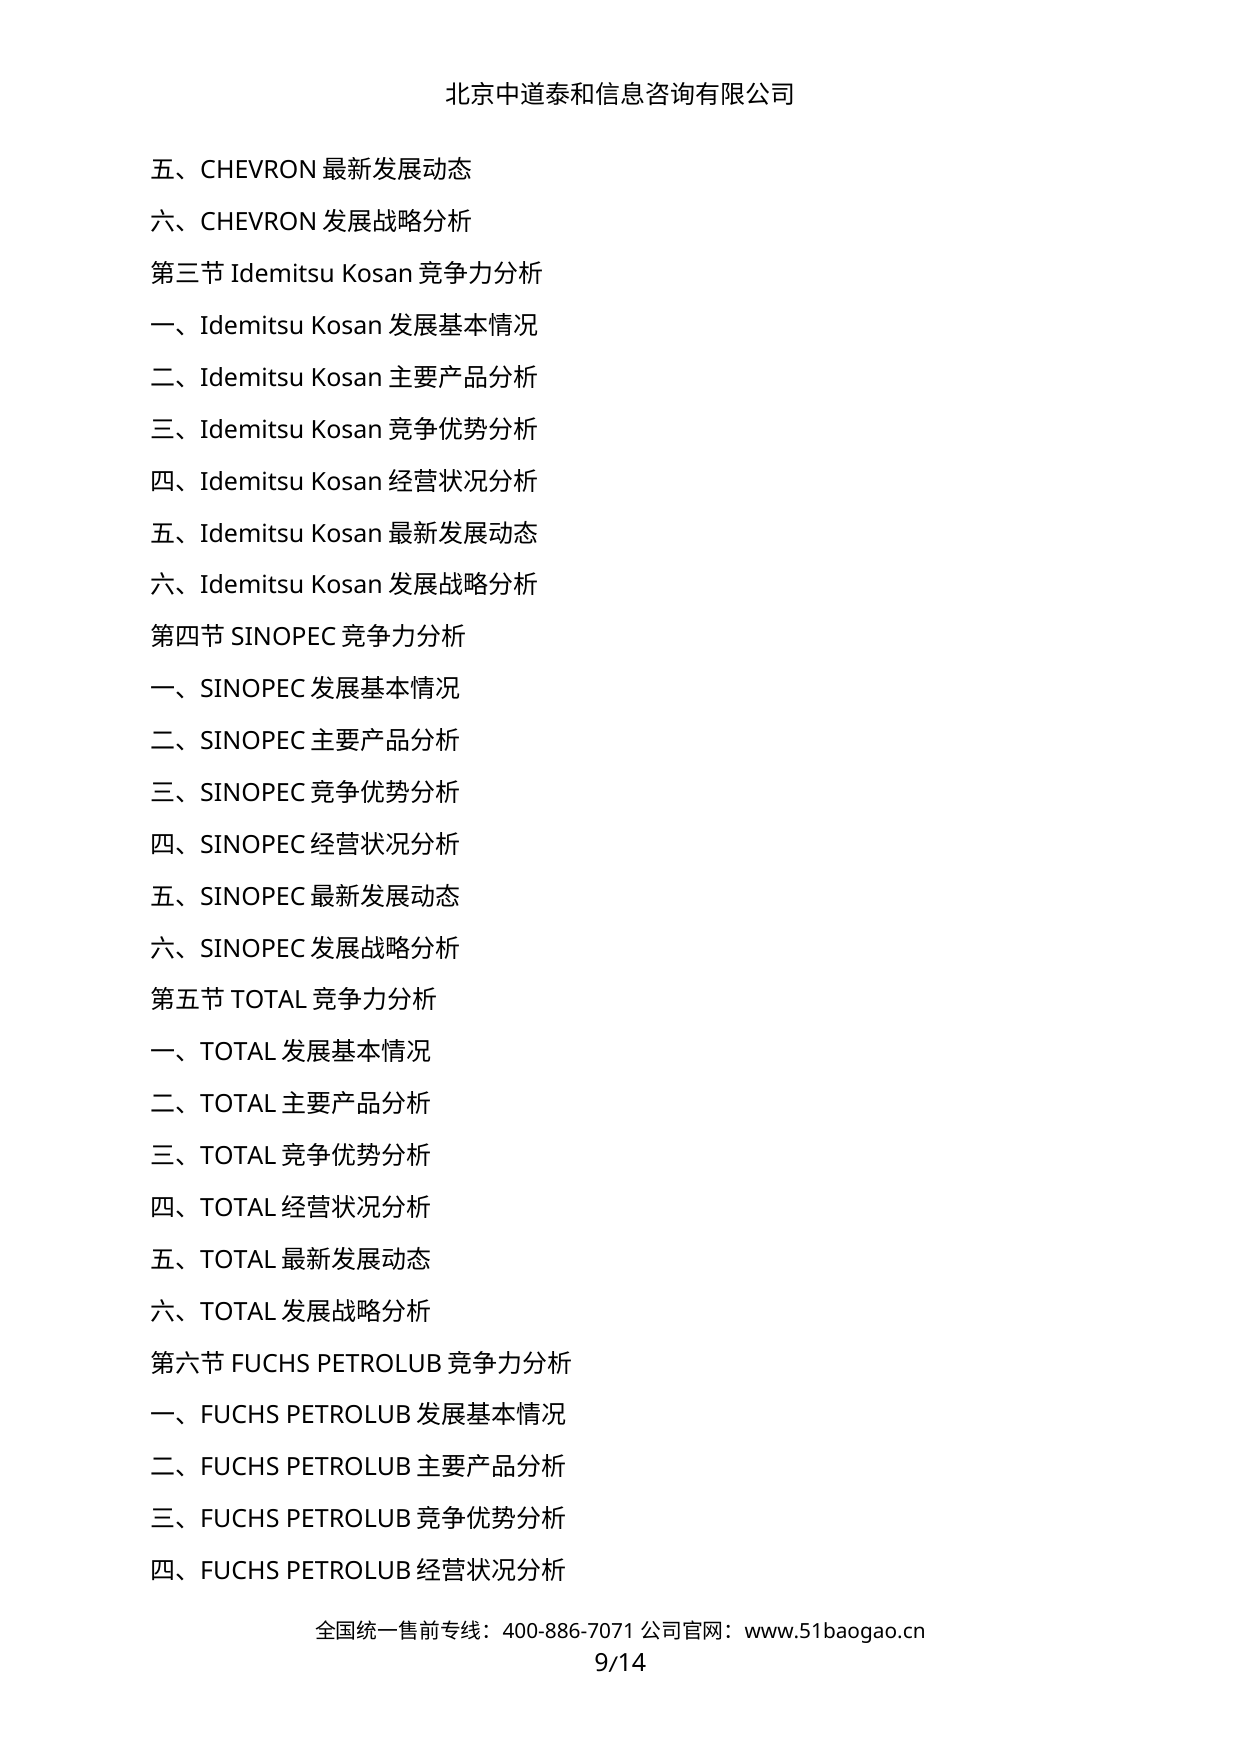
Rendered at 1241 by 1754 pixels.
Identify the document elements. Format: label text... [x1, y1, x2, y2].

text 五、Idemitsu Kosan最新发展动态 [150, 513, 1090, 549]
text 第五节 TOTAL竞争力分析 [150, 980, 1090, 1016]
text 三、SINOPEC竞争优势分析 [150, 772, 1090, 809]
text 四、SINOPEC经营状况分析 [150, 824, 1090, 861]
text 四、TOTAL经营状况分析 [150, 1187, 1090, 1224]
text 第四节 SINOPEC竞争力分析 [150, 617, 1090, 653]
text 一、Idemitsu Kosan发展基本情况 [150, 306, 1090, 342]
text 第三节 Idemitsu Kosan竞争力分析 [150, 254, 1090, 290]
text 六、TOTAL发展战略分析 [150, 1291, 1090, 1327]
text 二、Idemitsu Kosan主要产品分析 [150, 357, 1090, 394]
text 三、FUCHS PETROLUB竞争优势分析 [150, 1499, 1090, 1535]
text 二、FUCHS PETROLUB主要产品分析 [150, 1447, 1090, 1483]
text 五、CHEVRON最新发展动态 [150, 150, 1090, 186]
text 三、Idemitsu Kosan竞争优势分析 [150, 409, 1090, 446]
text 二、TOTAL主要产品分析 [150, 1084, 1090, 1120]
text 四、FUCHS PETROLUB经营状况分析 [150, 1551, 1090, 1587]
text 三、TOTAL竞争优势分析 [150, 1136, 1090, 1172]
text 五、TOTAL最新发展动态 [150, 1239, 1090, 1276]
text 二、SINOPEC主要产品分析 [150, 721, 1090, 757]
text 六、SINOPEC发展战略分析 [150, 928, 1090, 964]
text 一、FUCHS PETROLUB发展基本情况 [150, 1395, 1090, 1431]
text 六、Idemitsu Kosan发展战略分析 [150, 565, 1090, 601]
text 一、TOTAL发展基本情况 [150, 1032, 1090, 1068]
text 六、CHEVRON发展战略分析 [150, 202, 1090, 238]
text 第六节 FUCHS PETROLUB竞争力分析 [150, 1343, 1090, 1379]
text 一、SINOPEC发展基本情况 [150, 669, 1090, 705]
text 四、Idemitsu Kosan经营状况分析 [150, 461, 1090, 497]
text 五、SINOPEC最新发展动态 [150, 876, 1090, 912]
